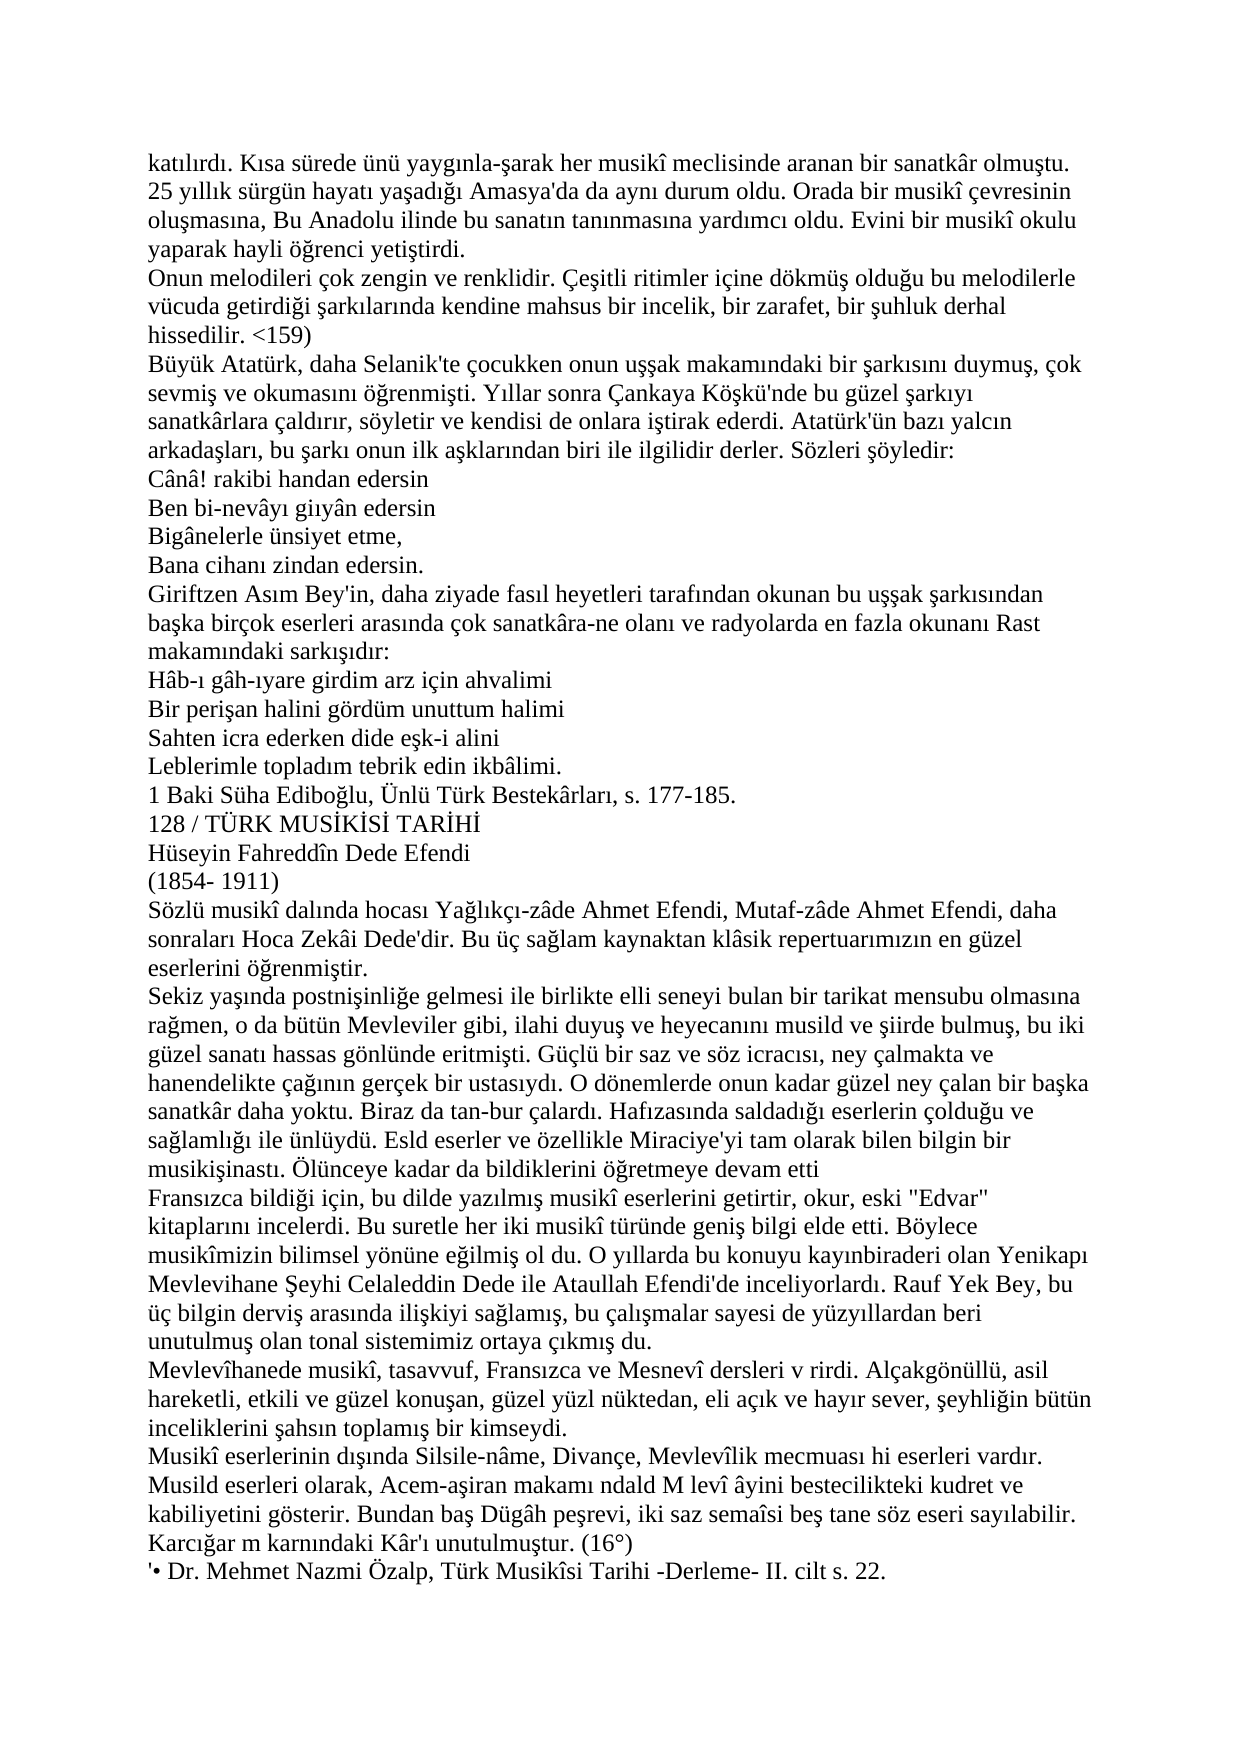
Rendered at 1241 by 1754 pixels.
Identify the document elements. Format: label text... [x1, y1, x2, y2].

text Bir perişan halini gördüm unuttum halimi [148, 694, 1093, 723]
text Ben bi-nevâyı giıyân edersin [148, 493, 1093, 521]
text Bigânelerle ünsiyet etme, [148, 521, 1093, 550]
text '• Dr. Mehmet Nazmi Özalp, Türk Musikîsi Tarihi -Derleme- II. cilt s. 22. [148, 1556, 1093, 1585]
text Hâb-ı gâh-ıyare girdim arz için ahvalimi [148, 665, 1093, 694]
text Hüseyin Fahreddîn Dede Efendi [148, 838, 1093, 866]
text Musikî eserlerinin dışında Silsile-nâme, Divançe, Mevlevîlik mecmuası hi eserleri vardır. Musild eserleri olarak, Acem-aşiran makamı ndald M levî âyini bestecilikteki kudret ve kabiliyetini gösterir. Bundan baş Dügâh peşrevi, iki saz semaîsi beş tane söz eseri sayılabilir. Karcığar m karnındaki Kâr'ı unutulmuştur. (16°) [148, 1441, 1093, 1556]
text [148, 148, 1093, 263]
text Cânâ! rakibi handan edersin [148, 464, 1093, 493]
text Leblerimle topladım tebrik edin ikbâlimi. [148, 751, 1093, 780]
text Sözlü musikî dalında hocası Yağlıkçı-zâde Ahmet Efendi, Mutaf-zâde Ahmet Efendi, daha sonraları Hoca Zekâi Dede'dir. Bu üç sağlam kaynaktan klâsik repertuarımızın en güzel eserlerini öğrenmiştir. [148, 895, 1093, 981]
text Mevlevîhanede musikî, tasavvuf, Fransızca ve Mesnevî dersleri v rirdi. Alçakgönüllü, asil hareketli, etkili ve güzel konuşan, güzel yüzl nüktedan, eli açık ve hayır sever, şeyhliğin bütün inceliklerini şahsın toplamış bir kimseydi. [148, 1355, 1093, 1441]
text Giriftzen Asım Bey'in, daha ziyade fasıl heyetleri tarafından okunan bu uşşak şarkısından başka birçok eserleri arasında çok sanatkâra-ne olanı ve radyolarda en fazla okunanı Rast makamındaki sarkışıdır: [148, 579, 1093, 665]
text Fransızca bildiği için, bu dilde yazılmış musikî eserlerini getirtir, okur, eski "Edvar" kitaplarını incelerdi. Bu suretle her iki musikî türünde geniş bilgi elde etti. Böylece musikîmizin bilimsel yönüne eğilmiş ol du. O yıllarda bu konuyu kayınbiraderi olan Yenikapı Mevlevihane Şeyhi Celaleddin Dede ile Ataullah Efendi'de inceliyorlardı. Rauf Yek Bey, bu üç bilgin derviş arasında ilişkiyi sağlamış, bu çalışmalar sayesi de yüzyıllardan beri unutulmuş olan tonal sistemimiz ortaya çıkmış du. [148, 1183, 1093, 1355]
text (1854- 1911) [148, 866, 1093, 895]
text Büyük Atatürk, daha Selanik'te çocukken onun uşşak makamındaki bir şarkısını duymuş, çok sevmiş ve okumasını öğrenmişti. Yıllar sonra Çankaya Köşkü'nde bu güzel şarkıyı sanatkârlara çaldırır, söyletir ve kendisi de onlara iştirak ederdi. Atatürk'ün bazı yalcın arkadaşları, bu şarkı onun ilk aşklarından biri ile ilgilidir derler. Sözleri şöyledir: [148, 349, 1093, 464]
text Bana cihanı zindan edersin. [148, 550, 1093, 579]
text 1 Baki Süha Ediboğlu, Ünlü Türk Bestekârları, s. 177-185. [148, 780, 1093, 809]
text Sahten icra ederken dide eşk-i alini [148, 723, 1093, 751]
text 128 / TÜRK MUSİKİSİ TARİHİ [148, 809, 1093, 838]
text Onun melodileri çok zengin ve renklidir. Çeşitli ritimler içine dökmüş olduğu bu melodilerle vücuda getirdiği şarkılarında kendine mahsus bir incelik, bir zarafet, bir şuhluk derhal hissedilir. <159) [148, 263, 1093, 349]
text Sekiz yaşında postnişinliğe gelmesi ile birlikte elli seneyi bulan bir tarikat mensubu olmasına rağmen, o da bütün Mevleviler gibi, ilahi duyuş ve heyecanını musild ve şiirde bulmuş, bu iki güzel sanatı hassas gönlünde eritmişti. Güçlü bir saz ve söz icracısı, ney çalmakta ve hanendelikte çağının gerçek bir ustasıydı. O dönemlerde onun kadar güzel ney çalan bir başka sanatkâr daha yoktu. Biraz da tan-bur çalardı. Hafızasında saldadığı eserlerin çolduğu ve sağlamlığı ile ünlüydü. Esld eserler ve özellikle Miraciye'yi tam olarak bilen bilgin bir musikişinastı. Ölünceye kadar da bildiklerini öğretmeye devam etti [148, 981, 1093, 1183]
